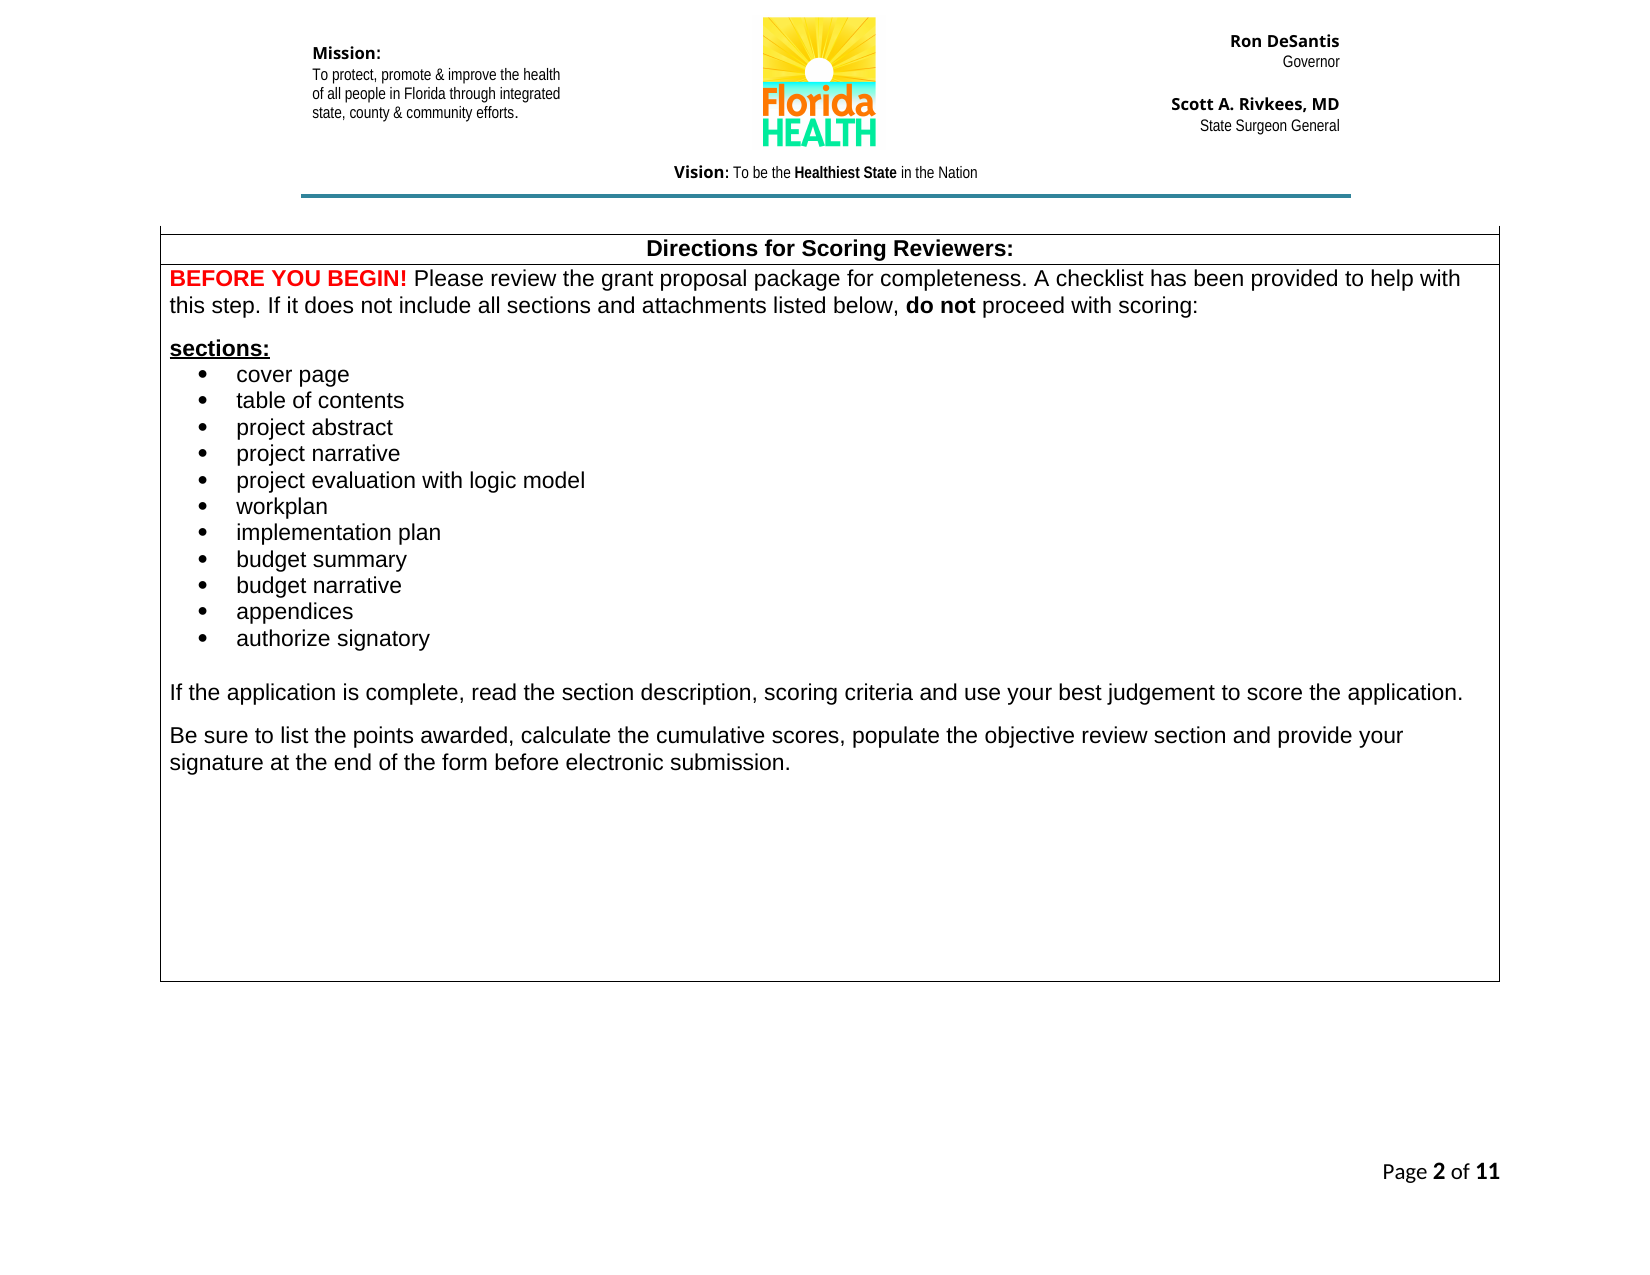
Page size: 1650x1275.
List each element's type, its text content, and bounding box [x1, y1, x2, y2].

picture [752, 15, 887, 150]
table_cell Directions for Scoring Reviewers: [161, 235, 1499, 264]
table_cell BEFORE YOU BEGIN! Please review the grant proposal package for completeness. A checklist has been provided to help with this step. If it does not include all sections and attachments listed below, do not proceed with scoring: sections: cover page table of contents project abstract project narrative project evaluation with logic model workplan implementation plan budget summary budget narrative appendices authorize signatory If the application is complete, read the section description, scoring criteria and use your best judgement to score the application. Be sure to list the points awarded, calculate the cumulative scores, populate the objective review section and provide your signature at the end of the form before electronic submission. [161, 265, 1499, 981]
table_header [161, 226, 1499, 234]
